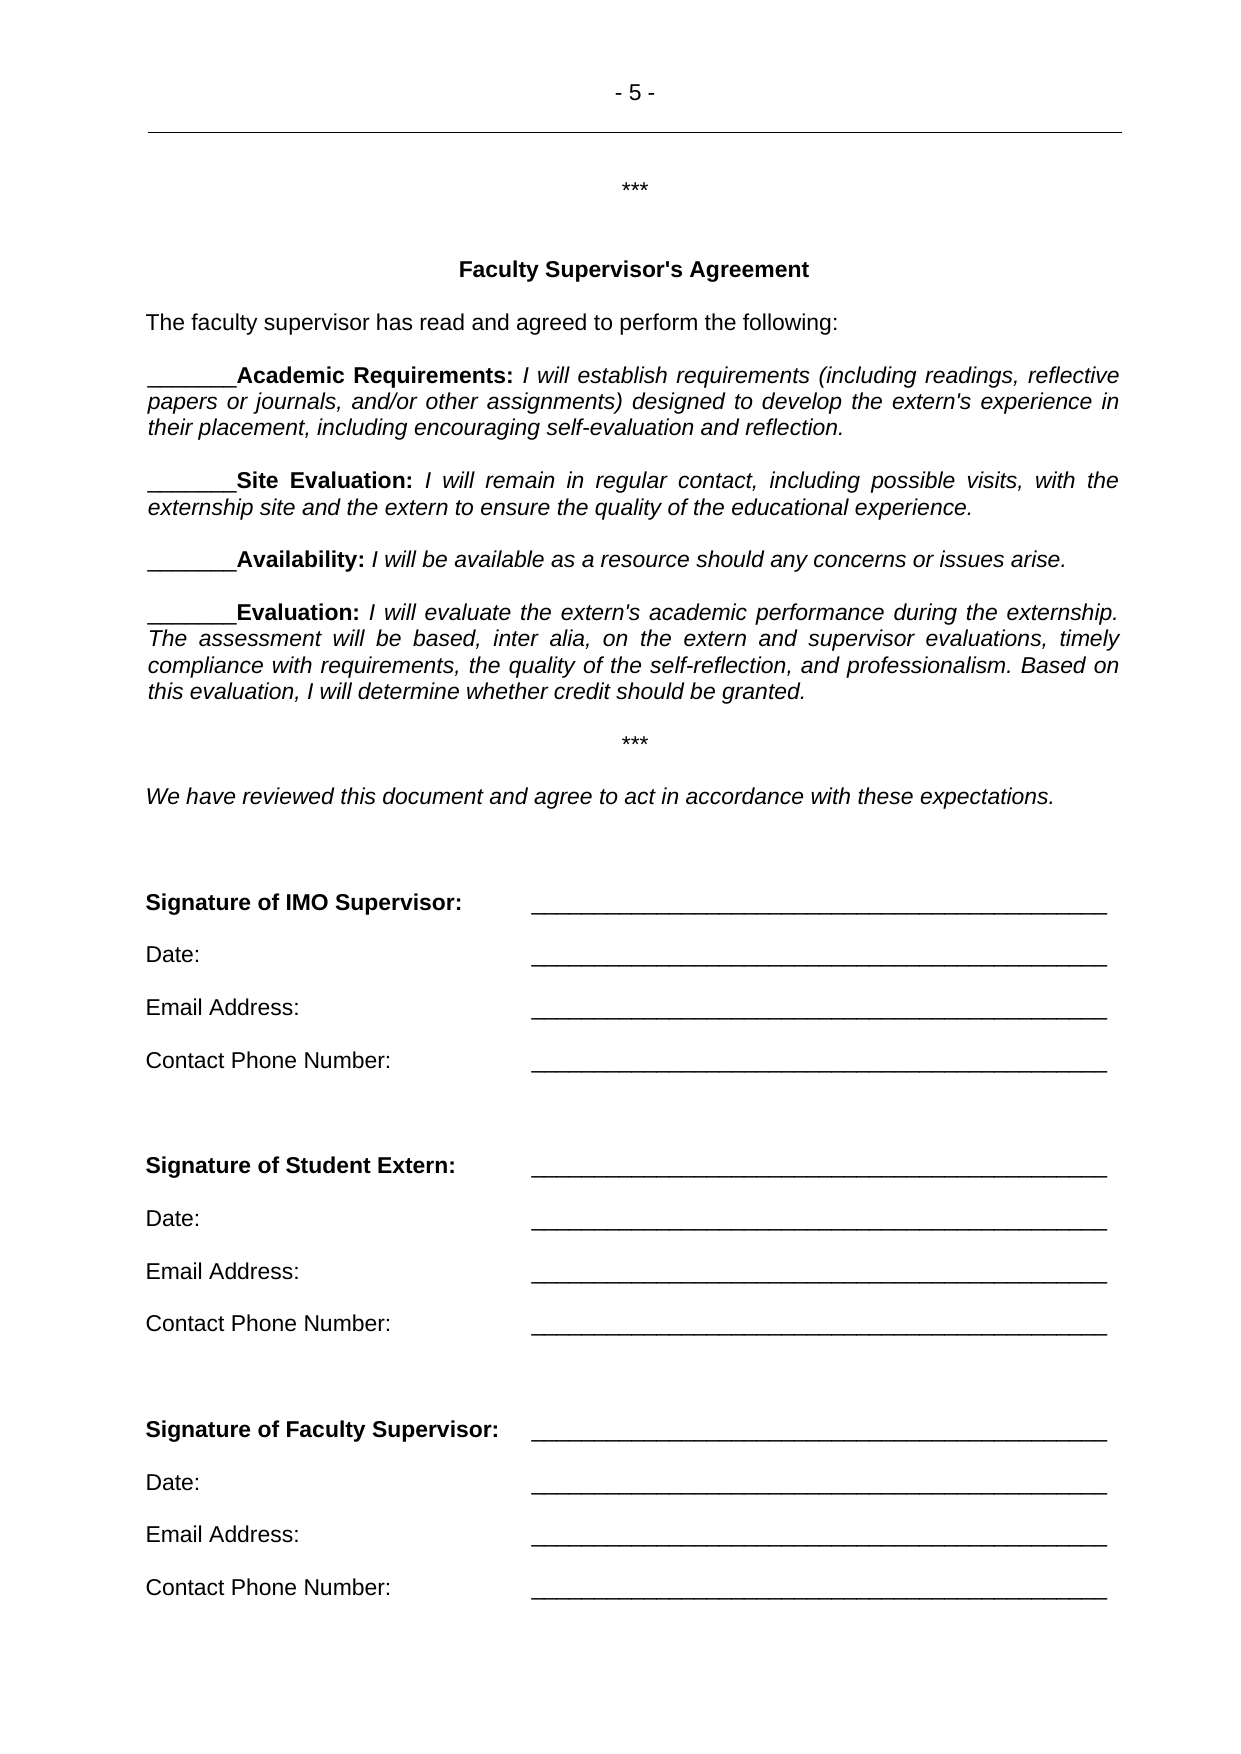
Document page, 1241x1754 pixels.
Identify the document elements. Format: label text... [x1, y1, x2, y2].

text Email Address: [145, 1521, 1122, 1548]
text Faculty Supervisor's Agreement [145, 256, 1122, 283]
text Contact Phone Number: [145, 1047, 1122, 1073]
text Academic Requirements: I will establish requirements (including readings, reflective papers or journals, and/or other assignments) designed to develop the extern's experience in their placement, including encouraging self-evaluation and reflection. [148, 362, 1122, 441]
text Contact Phone Number: [145, 1574, 1122, 1600]
text Contact Phone Number: [145, 1310, 1122, 1337]
text We have reviewed this document and agree to act in accordance with these expectations. [145, 783, 1122, 810]
text The faculty supervisor has read and agreed to perform the following: [145, 309, 1122, 335]
text Email Address: [145, 1258, 1122, 1284]
text Evaluation: I will evaluate the extern's academic performance during the externship. The assessment will be based, inter alia, on the extern and supervisor evaluations, timely compliance with requirements, the quality of the self-reflection, and professionalism. Based on this evaluation, I will determine whether credit should be granted. [148, 599, 1122, 704]
text Availability: I will be available as a resource should any concerns or issues arise. [148, 546, 1122, 572]
text Signature of Student Extern: [145, 1152, 1122, 1179]
text Email Address: [145, 994, 1122, 1021]
text Signature of IMO Supervisor: [145, 889, 1122, 915]
text *** [148, 177, 1122, 203]
text Date: [145, 1205, 1122, 1231]
text *** [148, 731, 1122, 757]
text Signature of Faculty Supervisor: [145, 1416, 1122, 1442]
text Date: [145, 941, 1122, 968]
text Date: [145, 1468, 1122, 1495]
text Site Evaluation: I will remain in regular contact, including possible visits, with the externship site and the extern to ensure the quality of the educational experience. [148, 467, 1122, 520]
